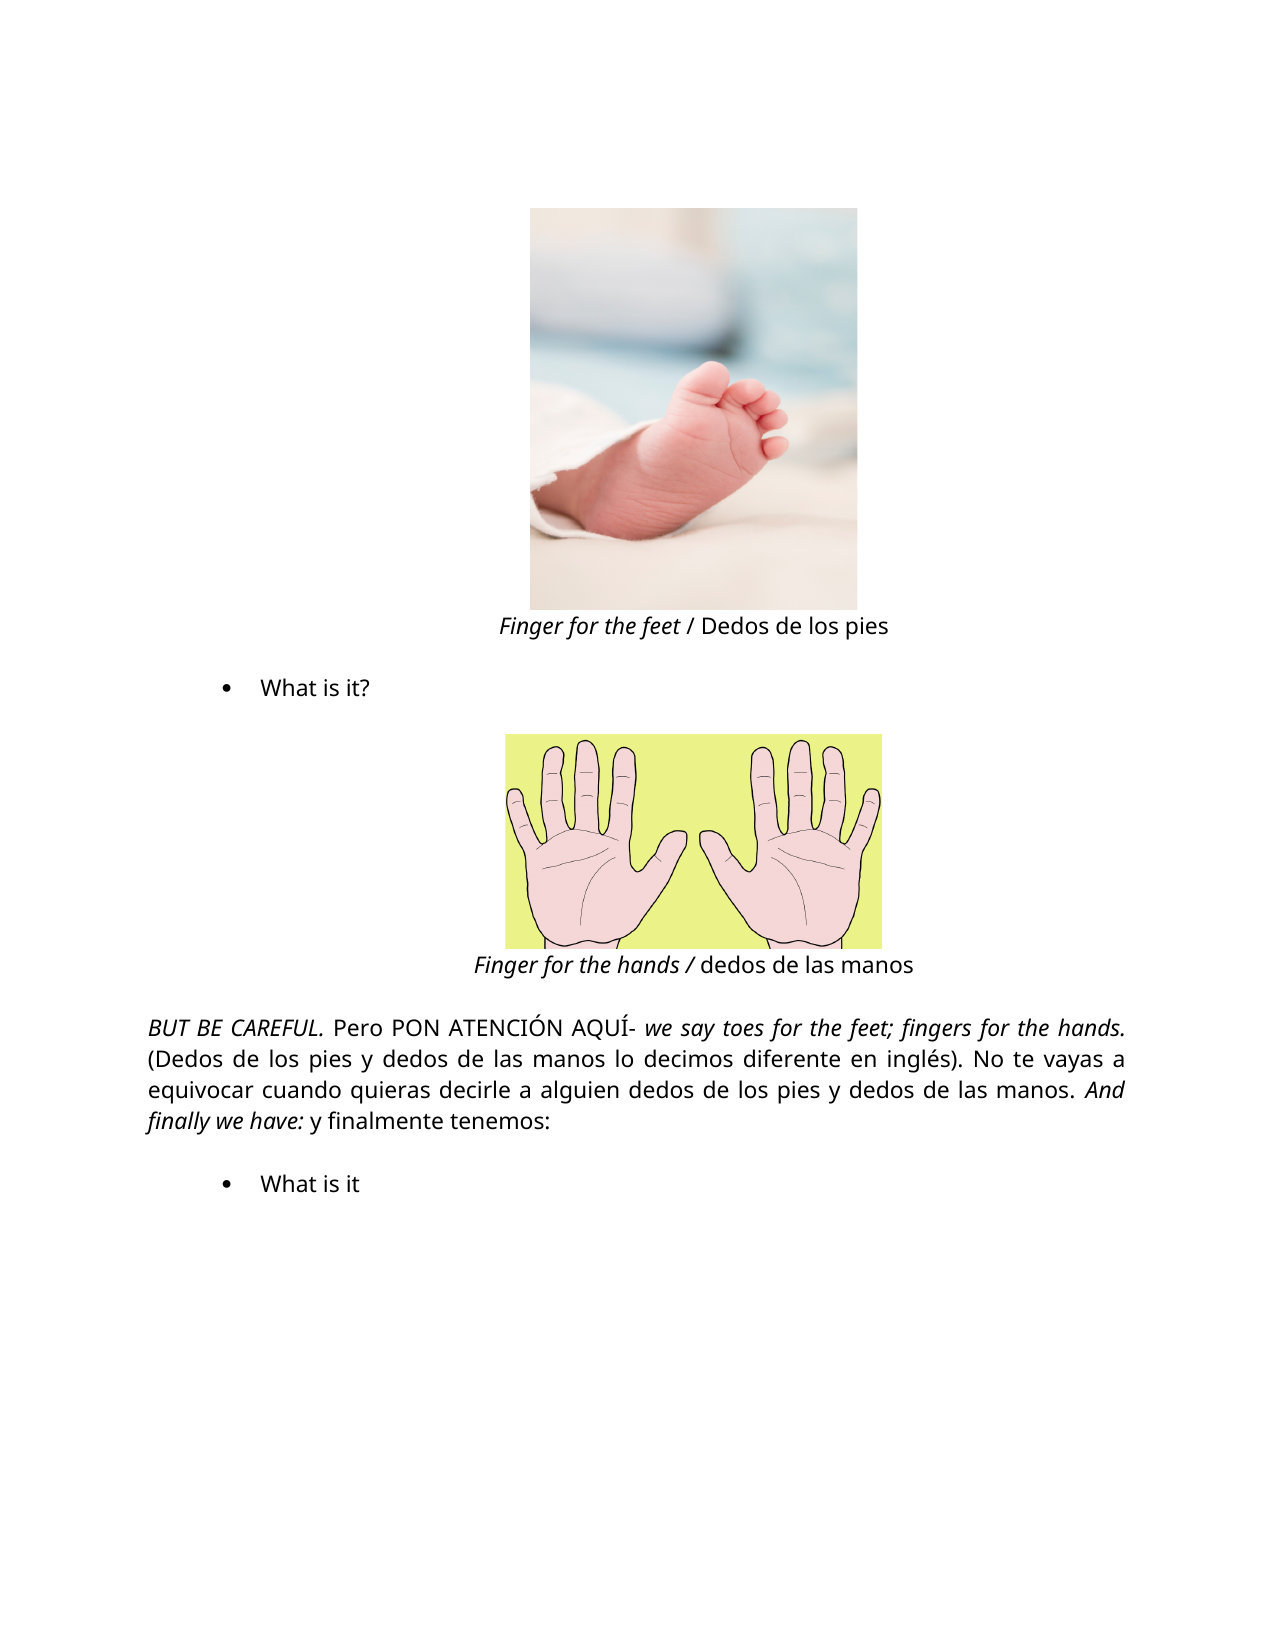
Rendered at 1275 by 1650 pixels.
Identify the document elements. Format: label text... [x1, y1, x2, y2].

text BUT BE CAREFUL. Pero PON ATENCIÓN AQUÍ- we say toes for the feet; fingers for the hands. (Dedos de los pies y dedos de las manos lo decimos diferente en inglés). No te vayas a equivocar cuando quieras decirle a alguien dedos de los pies y dedos de las manos. And finally we have: y finalmente tenemos: [148, 1011, 1127, 1136]
text Finger for the feet / Dedos de los pies [260, 610, 1127, 641]
text Finger for the hands / dedos de las manos [185, 949, 1127, 980]
list What is it? [223, 672, 1127, 703]
list What is it [223, 1168, 1127, 1199]
picture [530, 208, 858, 610]
picture [505, 734, 883, 949]
